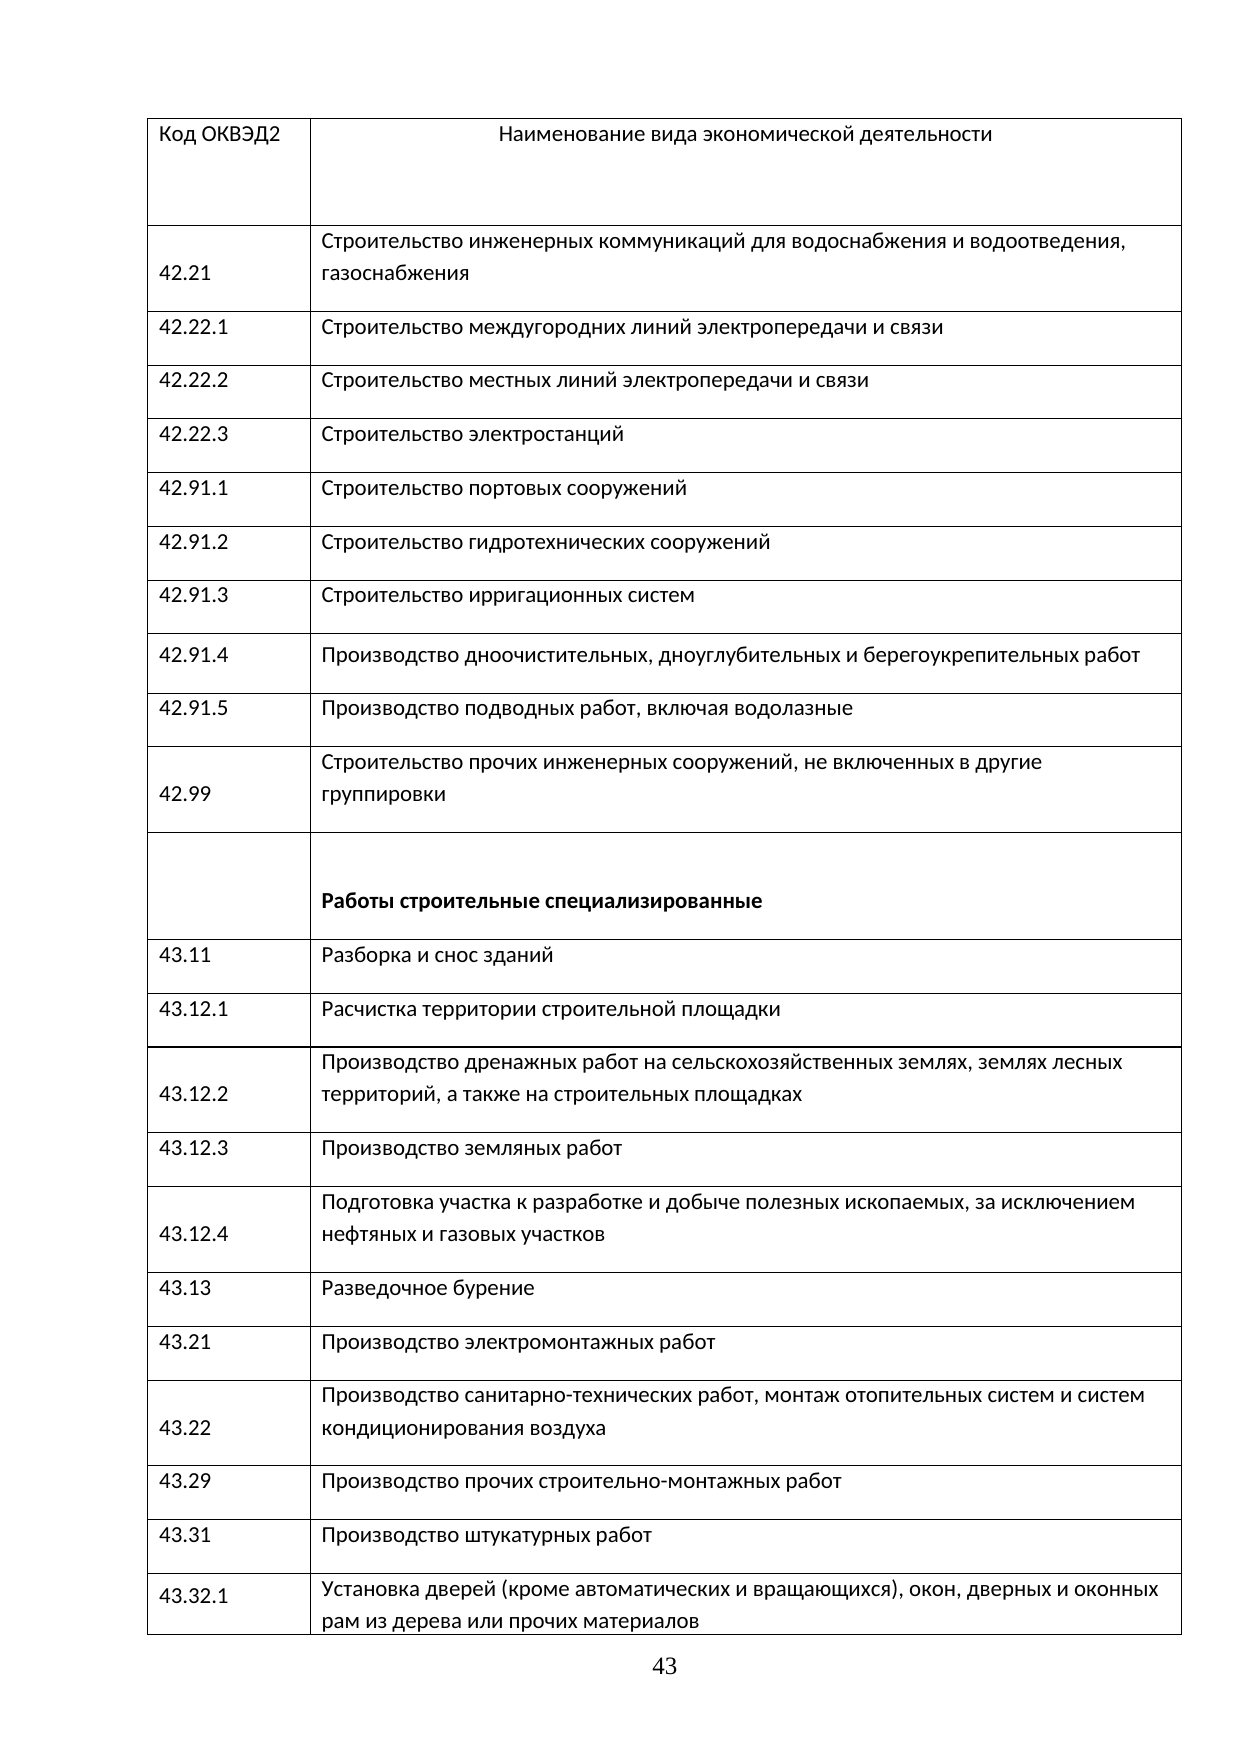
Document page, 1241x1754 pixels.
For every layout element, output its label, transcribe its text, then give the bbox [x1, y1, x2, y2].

table_cell 43.22 [148, 1381, 310, 1465]
table_cell Производство земляных работ [311, 1133, 1181, 1186]
table_cell Установка дверей (кроме автоматических и вращающихся), окон, дверных и оконных рам из дерева или прочих материалов [311, 1574, 1181, 1634]
table_cell 42.22.3 [148, 419, 310, 472]
table_cell 43.21 [148, 1327, 310, 1379]
table_cell 42.91.4 [148, 634, 310, 692]
table_cell Разборка и снос зданий [311, 940, 1181, 993]
table_header Наименование вида экономической деятельности [311, 119, 1181, 225]
table_cell 43.12.1 [148, 994, 310, 1046]
table_cell Разведочное бурение [311, 1273, 1181, 1326]
table_cell Расчистка территории строительной площадки [311, 994, 1181, 1046]
table_cell Производство электромонтажных работ [311, 1327, 1181, 1379]
table_cell Строительство прочих инженерных сооружений, не включенных в другие группировки [311, 747, 1181, 832]
table_cell 42.22.2 [148, 366, 310, 418]
table_cell 43.12.2 [148, 1048, 310, 1132]
table_cell Производство подводных работ, включая водолазные [311, 694, 1181, 746]
table_cell Производство дноочистительных, дноуглубительных и берегоукрепительных работ [311, 634, 1181, 692]
table_cell Строительство междугородних линий электропередачи и связи [311, 312, 1181, 364]
table_cell Производство прочих строительно-монтажных работ [311, 1466, 1181, 1519]
table_cell 42.99 [148, 747, 310, 832]
table_cell Строительство ирригационных систем [311, 581, 1181, 633]
table_cell Работы строительные специализированные [311, 833, 1181, 939]
table_cell 43.29 [148, 1466, 310, 1519]
table_cell 42.22.1 [148, 312, 310, 364]
table_cell Строительство местных линий электропередачи и связи [311, 366, 1181, 418]
table_cell 43.12.3 [148, 1133, 310, 1186]
table_header Код ОКВЭД2 [148, 119, 310, 225]
table_cell 42.91.2 [148, 527, 310, 579]
table_cell 43.13 [148, 1273, 310, 1326]
table_cell Строительство электростанций [311, 419, 1181, 472]
table_cell 42.91.5 [148, 694, 310, 746]
table_cell Строительство портовых сооружений [311, 473, 1181, 526]
table_cell Строительство инженерных коммуникаций для водоснабжения и водоотведения, газоснабжения [311, 226, 1181, 311]
table_cell Строительство гидротехнических сооружений [311, 527, 1181, 579]
table_cell 42.91.3 [148, 581, 310, 633]
table_cell Производство штукатурных работ [311, 1520, 1181, 1573]
table_cell 43.32.1 [148, 1574, 310, 1634]
table_cell Производство дренажных работ на сельскохозяйственных землях, землях лесных территорий, а также на строительных площадках [311, 1048, 1181, 1132]
table_cell 42.91.1 [148, 473, 310, 526]
table_cell Подготовка участка к разработке и добыче полезных ископаемых, за исключением нефтяных и газовых участков [311, 1187, 1181, 1272]
table_cell Производство санитарно-технических работ, монтаж отопительных систем и систем кондиционирования воздуха [311, 1381, 1181, 1465]
table_cell 43.11 [148, 940, 310, 993]
table_cell [148, 833, 310, 939]
table_cell 43.31 [148, 1520, 310, 1573]
table_cell 43.12.4 [148, 1187, 310, 1272]
table_cell 42.21 [148, 226, 310, 311]
